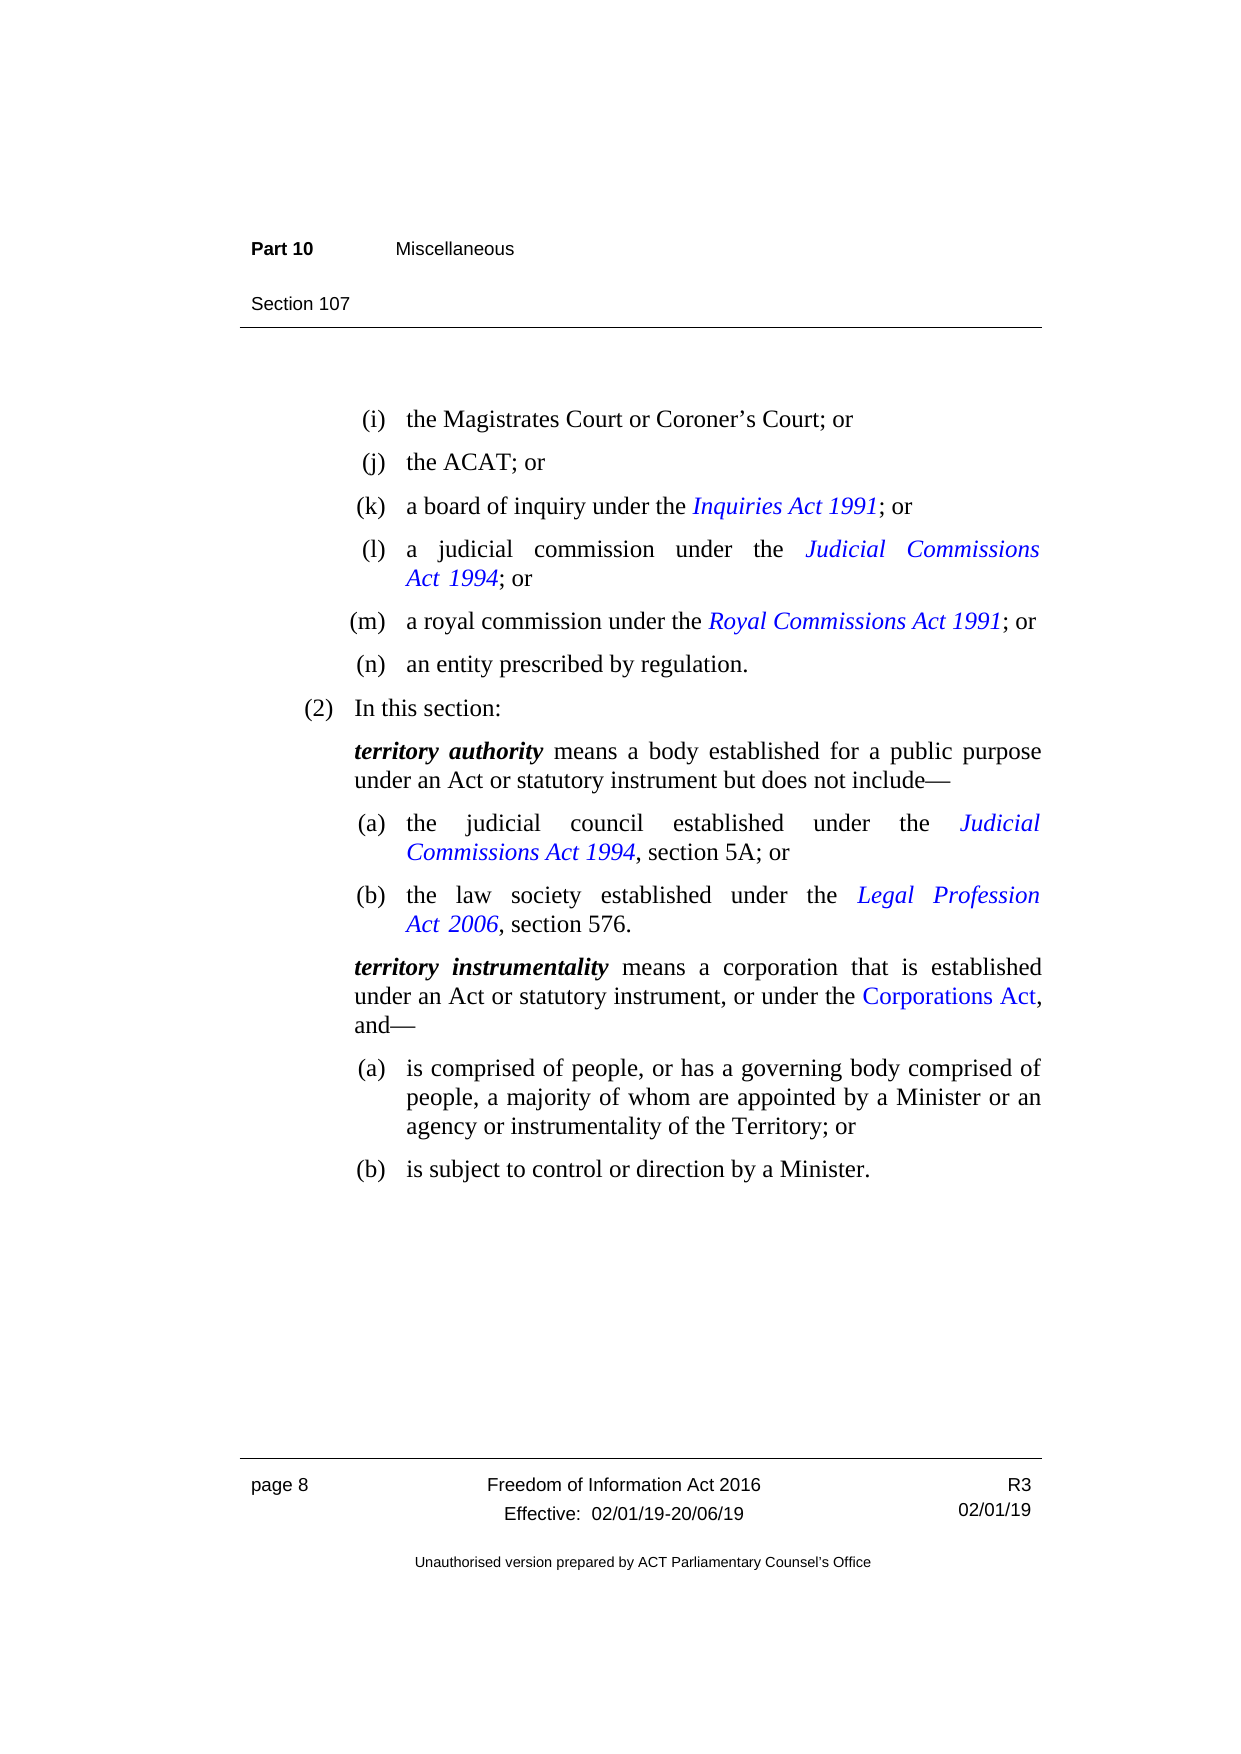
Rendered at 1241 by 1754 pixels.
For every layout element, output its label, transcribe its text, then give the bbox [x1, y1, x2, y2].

text (a) the judicial council established under the Judicial Commissions Act 1994, section 5A; or [239, 808, 1042, 866]
text (j) the ACAT; or [239, 447, 1042, 476]
text (l) a judicial commission under the Judicial Commissions Act 1994; or [239, 534, 1042, 592]
text (n) an entity prescribed by regulation. [239, 649, 1042, 678]
text territory authority means a body established for a public purpose under an Act or statutory instrument but does not include— [354, 736, 1042, 794]
text (a) is comprised of people, or has a governing body comprised of people, a majority of whom are appointed by a Minister or an agency or instrumentality of the Territory; or [239, 1053, 1042, 1139]
text territory instrumentality means a corporation that is established under an Act or statutory instrument, or under the Corporations Act, and— [354, 952, 1042, 1039]
text (b) is subject to control or direction by a Minister. [239, 1154, 1042, 1183]
text (m) a royal commission under the Royal Commissions Act 1991; or [239, 606, 1042, 635]
text (i) the Magistrates Court or Coroner’s Court; or [239, 404, 1042, 433]
text (b) the law society established under the Legal Profession Act 2006, section 576. [239, 880, 1042, 938]
text (k) a board of inquiry under the Inquiries Act 1991; or [239, 491, 1042, 519]
text (2) In this section: [239, 693, 1042, 722]
